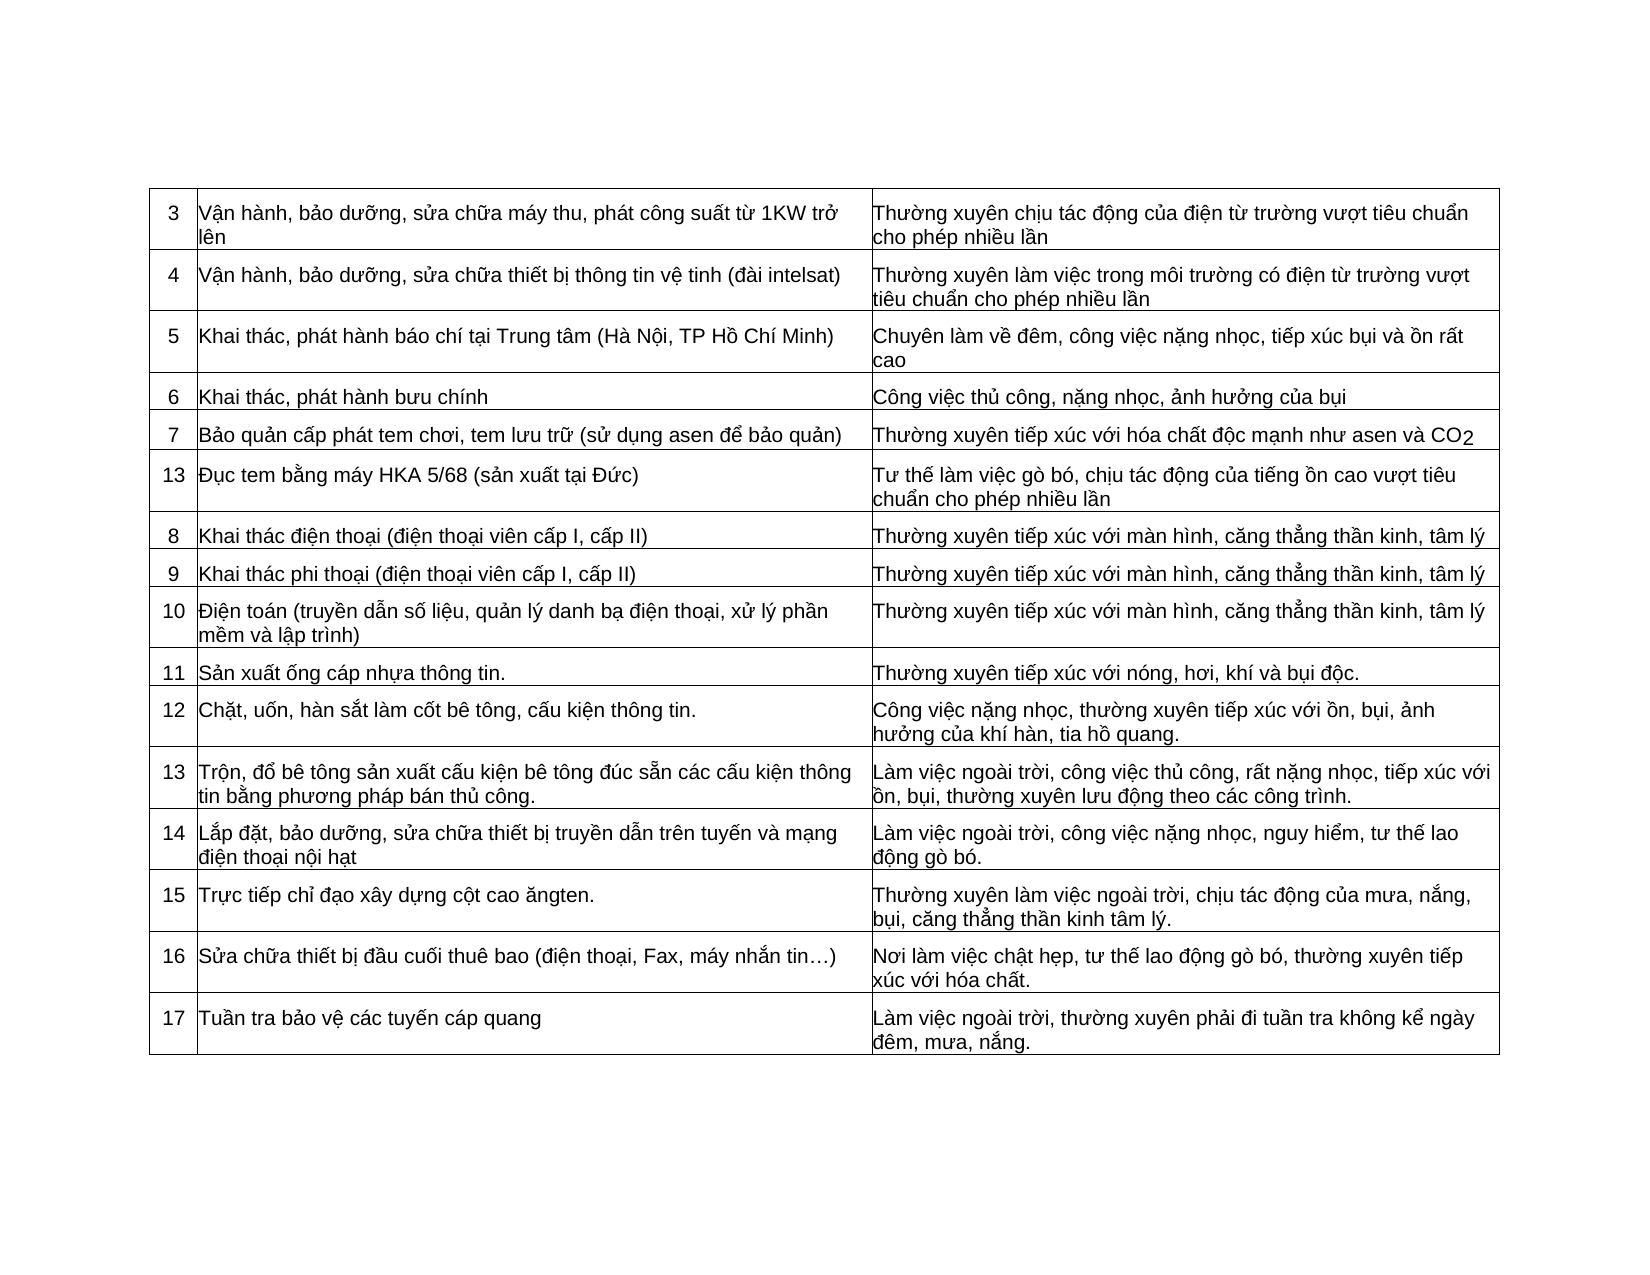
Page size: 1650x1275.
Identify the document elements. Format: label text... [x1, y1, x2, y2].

table_cell Khai thác phi thoại (điện thoại viên cấp I, cấp II) [198, 549, 872, 586]
table_cell Chuyên làm về đêm, công việc nặng nhọc, tiếp xúc bụi và ồn rất cao [873, 311, 1499, 372]
table_cell Thường xuyên làm việc trong môi trường có điện từ trường vượt tiêu chuẩn cho phép nhiều lần [873, 250, 1499, 310]
table_cell Công việc thủ công, nặng nhọc, ảnh hưởng của bụi [873, 373, 1499, 409]
table_cell Vận hành, bảo dưỡng, sửa chữa thiết bị thông tin vệ tinh (đài intelsat) [198, 250, 872, 310]
table_cell 14 [150, 809, 197, 869]
table_cell 5 [150, 311, 197, 372]
table_cell Thường xuyên làm việc ngoài trời, chịu tác động của mưa, nắng, bụi, căng thẳng thần kinh tâm lý. [873, 870, 1499, 931]
table_cell Lắp đặt, bảo dưỡng, sửa chữa thiết bị truyền dẫn trên tuyến và mạng điện thoại nội hạt [198, 809, 872, 869]
table_cell Thường xuyên tiếp xúc với nóng, hơi, khí và bụi độc. [873, 648, 1499, 685]
table_cell Làm việc ngoài trời, công việc thủ công, rất nặng nhọc, tiếp xúc với ồn, bụi, thường xuyên lưu động theo các công trình. [873, 747, 1499, 808]
table_cell Làm việc ngoài trời, công việc nặng nhọc, nguy hiểm, tư thế lao động gò bó. [873, 809, 1499, 869]
table_cell Thường xuyên tiếp xúc với hóa chất độc mạnh như asen và CO2 [873, 410, 1499, 449]
table_cell Làm việc ngoài trời, thường xuyên phải đi tuần tra không kể ngày đêm, mưa, nắng. [873, 993, 1499, 1053]
table_cell Bảo quản cấp phát tem chơi, tem lưu trữ (sử dụng asen để bảo quản) [198, 410, 872, 449]
table_cell Tư thế làm việc gò bó, chịu tác động của tiếng ồn cao vượt tiêu chuẩn cho phép nhiều lần [873, 450, 1499, 511]
table_cell Chặt, uốn, hàn sắt làm cốt bê tông, cấu kiện thông tin. [198, 686, 872, 746]
table_cell Trộn, đổ bê tông sản xuất cấu kiện bê tông đúc sẵn các cấu kiện thông tin bằng phương pháp bán thủ công. [198, 747, 872, 808]
table_cell Vận hành, bảo dưỡng, sửa chữa máy thu, phát công suất từ 1KW trở lên [198, 189, 872, 249]
table_cell Sửa chữa thiết bị đầu cuối thuê bao (điện thoại, Fax, máy nhắn tin…) [198, 932, 872, 992]
table_cell Khai thác, phát hành bưu chính [198, 373, 872, 409]
table_cell Sản xuất ống cáp nhựa thông tin. [198, 648, 872, 685]
table_cell Thường xuyên chịu tác động của điện từ trường vượt tiêu chuẩn cho phép nhiều lần [873, 189, 1499, 249]
table_cell Thường xuyên tiếp xúc với màn hình, căng thẳng thần kinh, tâm lý [873, 587, 1499, 647]
table_cell 3 [150, 189, 197, 249]
table_cell 12 [150, 686, 197, 746]
table_cell Nơi làm việc chật hẹp, tư thế lao động gò bó, thường xuyên tiếp xúc với hóa chất. [873, 932, 1499, 992]
table_cell 7 [150, 410, 197, 449]
table_cell 13 [150, 747, 197, 808]
table_cell 16 [150, 932, 197, 992]
table_cell Trực tiếp chỉ đạo xây dựng cột cao ăngten. [198, 870, 872, 931]
table_cell Điện toán (truyền dẫn số liệu, quản lý danh bạ điện thoại, xử lý phần mềm và lập trình) [198, 587, 872, 647]
table_cell 10 [150, 587, 197, 647]
table_cell Đục tem bằng máy HKA 5/68 (sản xuất tại Đức) [198, 450, 872, 511]
table_cell Khai thác, phát hành báo chí tại Trung tâm (Hà Nội, TP Hồ Chí Minh) [198, 311, 872, 372]
table_cell Thường xuyên tiếp xúc với màn hình, căng thẳng thần kinh, tâm lý [873, 512, 1499, 548]
table_cell 15 [150, 870, 197, 931]
table_cell Công việc nặng nhọc, thường xuyên tiếp xúc với ồn, bụi, ảnh hưởng của khí hàn, tia hồ quang. [873, 686, 1499, 746]
table_cell 13 [150, 450, 197, 511]
table_cell 8 [150, 512, 197, 548]
table_cell Thường xuyên tiếp xúc với màn hình, căng thẳng thần kinh, tâm lý [873, 549, 1499, 586]
table_cell 6 [150, 373, 197, 409]
table_cell 9 [150, 549, 197, 586]
table_cell Khai thác điện thoại (điện thoại viên cấp I, cấp II) [198, 512, 872, 548]
table_cell 17 [150, 993, 197, 1053]
table_cell Tuần tra bảo vệ các tuyến cáp quang [198, 993, 872, 1053]
table_cell 4 [150, 250, 197, 310]
table_cell 11 [150, 648, 197, 685]
